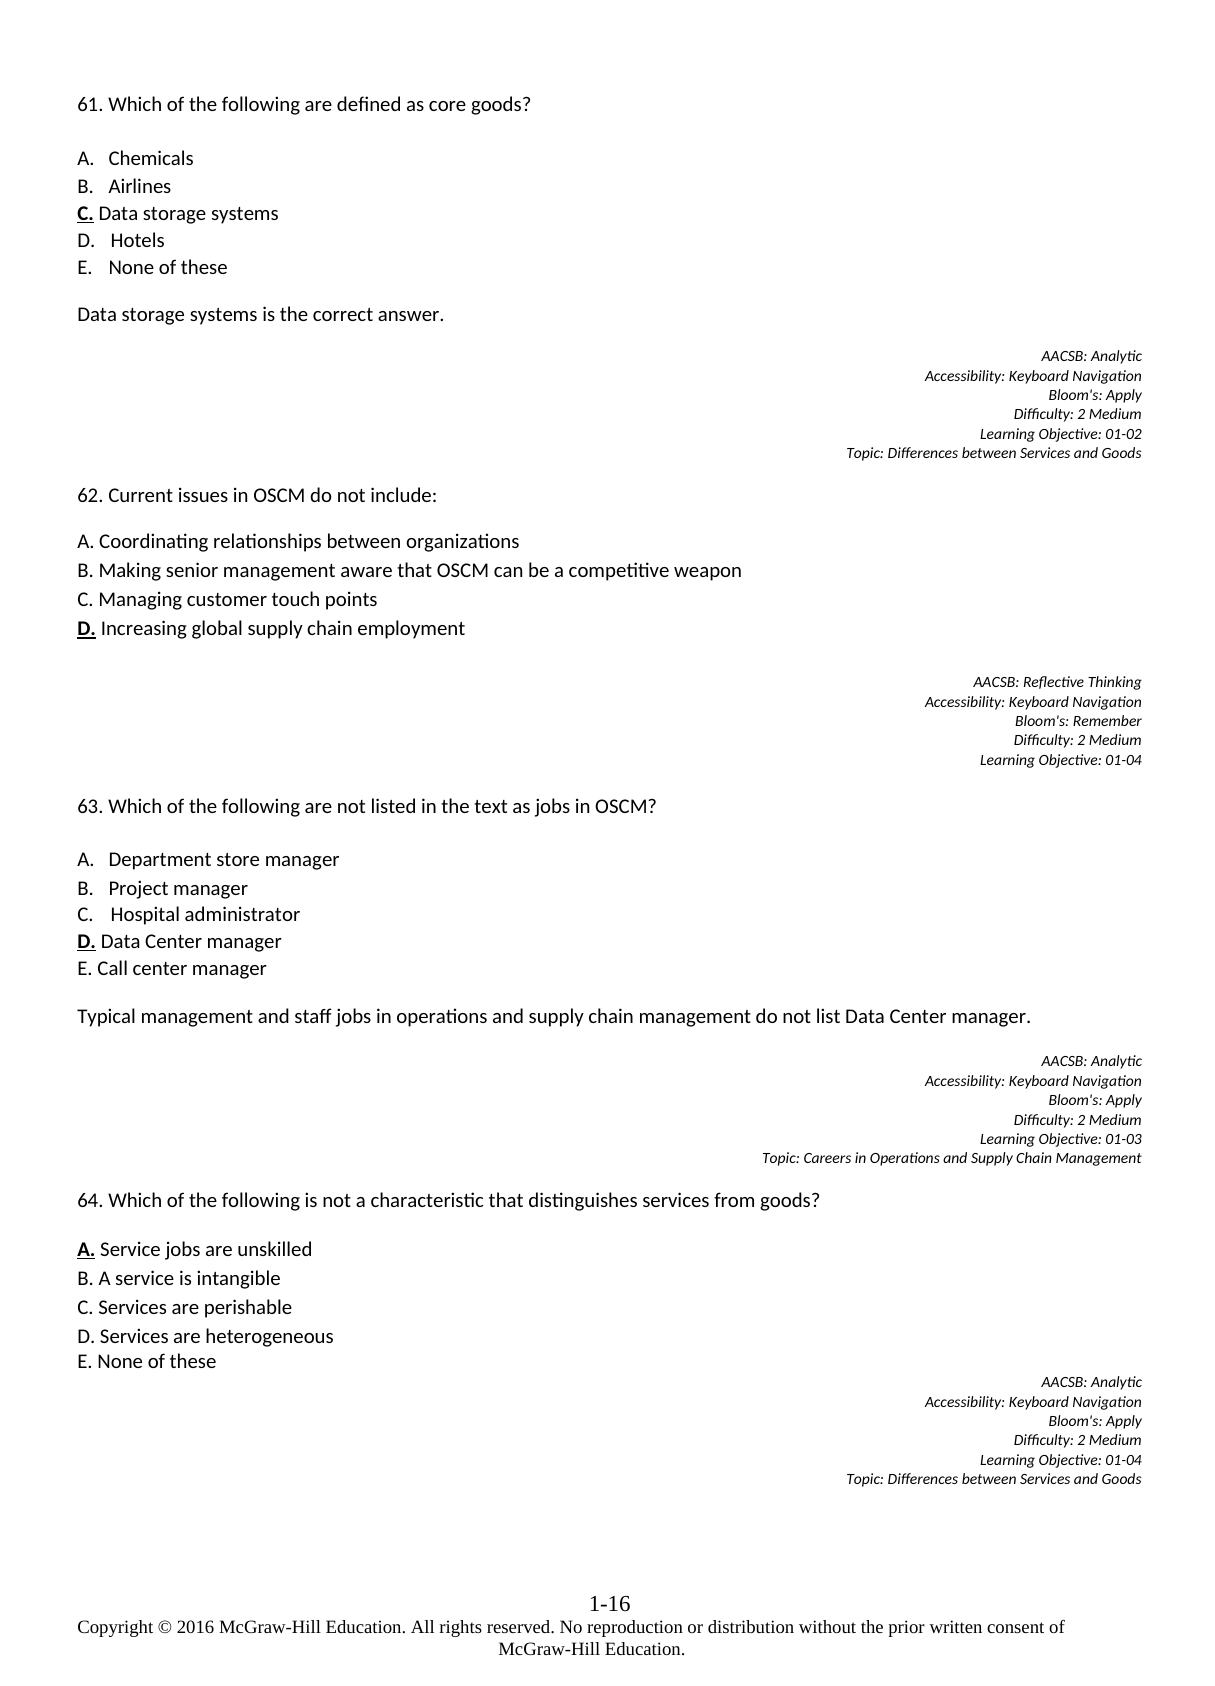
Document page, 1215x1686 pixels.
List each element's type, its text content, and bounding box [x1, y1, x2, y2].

text Learning Objective: 01-04 [77, 1450, 1142, 1469]
text Difficulty: 2 Medium [77, 1109, 1142, 1129]
text 61. Which of the following are defined as core goods? [77, 91, 1142, 117]
text C. Services are perishable [77, 1294, 1142, 1320]
text E. Call center manager [77, 955, 1142, 981]
text Learning Objective: 01-02 [77, 424, 1142, 443]
list Project manager [77, 875, 1142, 900]
text Difficulty: 2 Medium [77, 1430, 1142, 1450]
text D. Data Center manager [77, 928, 1142, 953]
text Bloom's: Apply [77, 1411, 1142, 1430]
text 64. Which of the following is not a characteristic that distinguishes services from goods? [77, 1187, 1142, 1212]
text AACSB: Analytic [77, 1051, 1142, 1071]
text Bloom's: Apply [77, 1090, 1142, 1109]
text AACSB: Reflective Thinking [77, 672, 1142, 692]
text 62. Current issues in OSCM do not include: [77, 482, 1142, 507]
text B. A service is intangible [77, 1265, 1142, 1291]
list Chemicals [77, 145, 1142, 170]
text A. Coordinating relationships between organizations [77, 528, 1142, 553]
text D. Services are heterogeneous [77, 1324, 1142, 1349]
text Bloom's: Remember [77, 711, 1142, 730]
list Hotels [77, 227, 1142, 253]
text Accessibility: Keyboard Navigation [77, 366, 1142, 385]
text C. Data storage systems [77, 200, 1142, 225]
list None of these [77, 254, 1142, 279]
text B. Making senior management aware that OSCM can be a competitive weapon [77, 557, 1142, 583]
list Airlines [77, 173, 1142, 199]
text Learning Objective: 01-03 [77, 1129, 1142, 1148]
text AACSB: Analytic [77, 1372, 1142, 1392]
text Data storage systems is the correct answer. [77, 301, 1142, 327]
text AACSB: Analytic [77, 346, 1142, 366]
text Topic: Differences between Services and Goods [77, 1469, 1142, 1488]
text Topic: Differences between Services and Goods [77, 443, 1142, 462]
text Difficulty: 2 Medium [77, 404, 1142, 424]
text D. Increasing global supply chain employment [77, 616, 1142, 641]
text Accessibility: Keyboard Navigation [77, 1392, 1142, 1411]
text Learning Objective: 01-04 [77, 750, 1142, 769]
text Accessibility: Keyboard Navigation [77, 692, 1142, 711]
text Bloom's: Apply [77, 385, 1142, 404]
text Topic: Careers in Operations and Supply Chain Management [77, 1148, 1142, 1168]
list Department store manager [77, 846, 1142, 872]
text Difficulty: 2 Medium [77, 730, 1142, 750]
list Hospital administrator [77, 901, 1142, 927]
text Typical management and staff jobs in operations and supply chain management do not list Data Center manager. [77, 1003, 1102, 1028]
text C. Managing customer touch points [77, 586, 1142, 612]
text 63. Which of the following are not listed in the text as jobs in OSCM? [77, 793, 1142, 818]
text E. None of these [77, 1353, 1142, 1372]
text A. Service jobs are unskilled [77, 1236, 1142, 1262]
text Accessibility: Keyboard Navigation [77, 1071, 1142, 1090]
